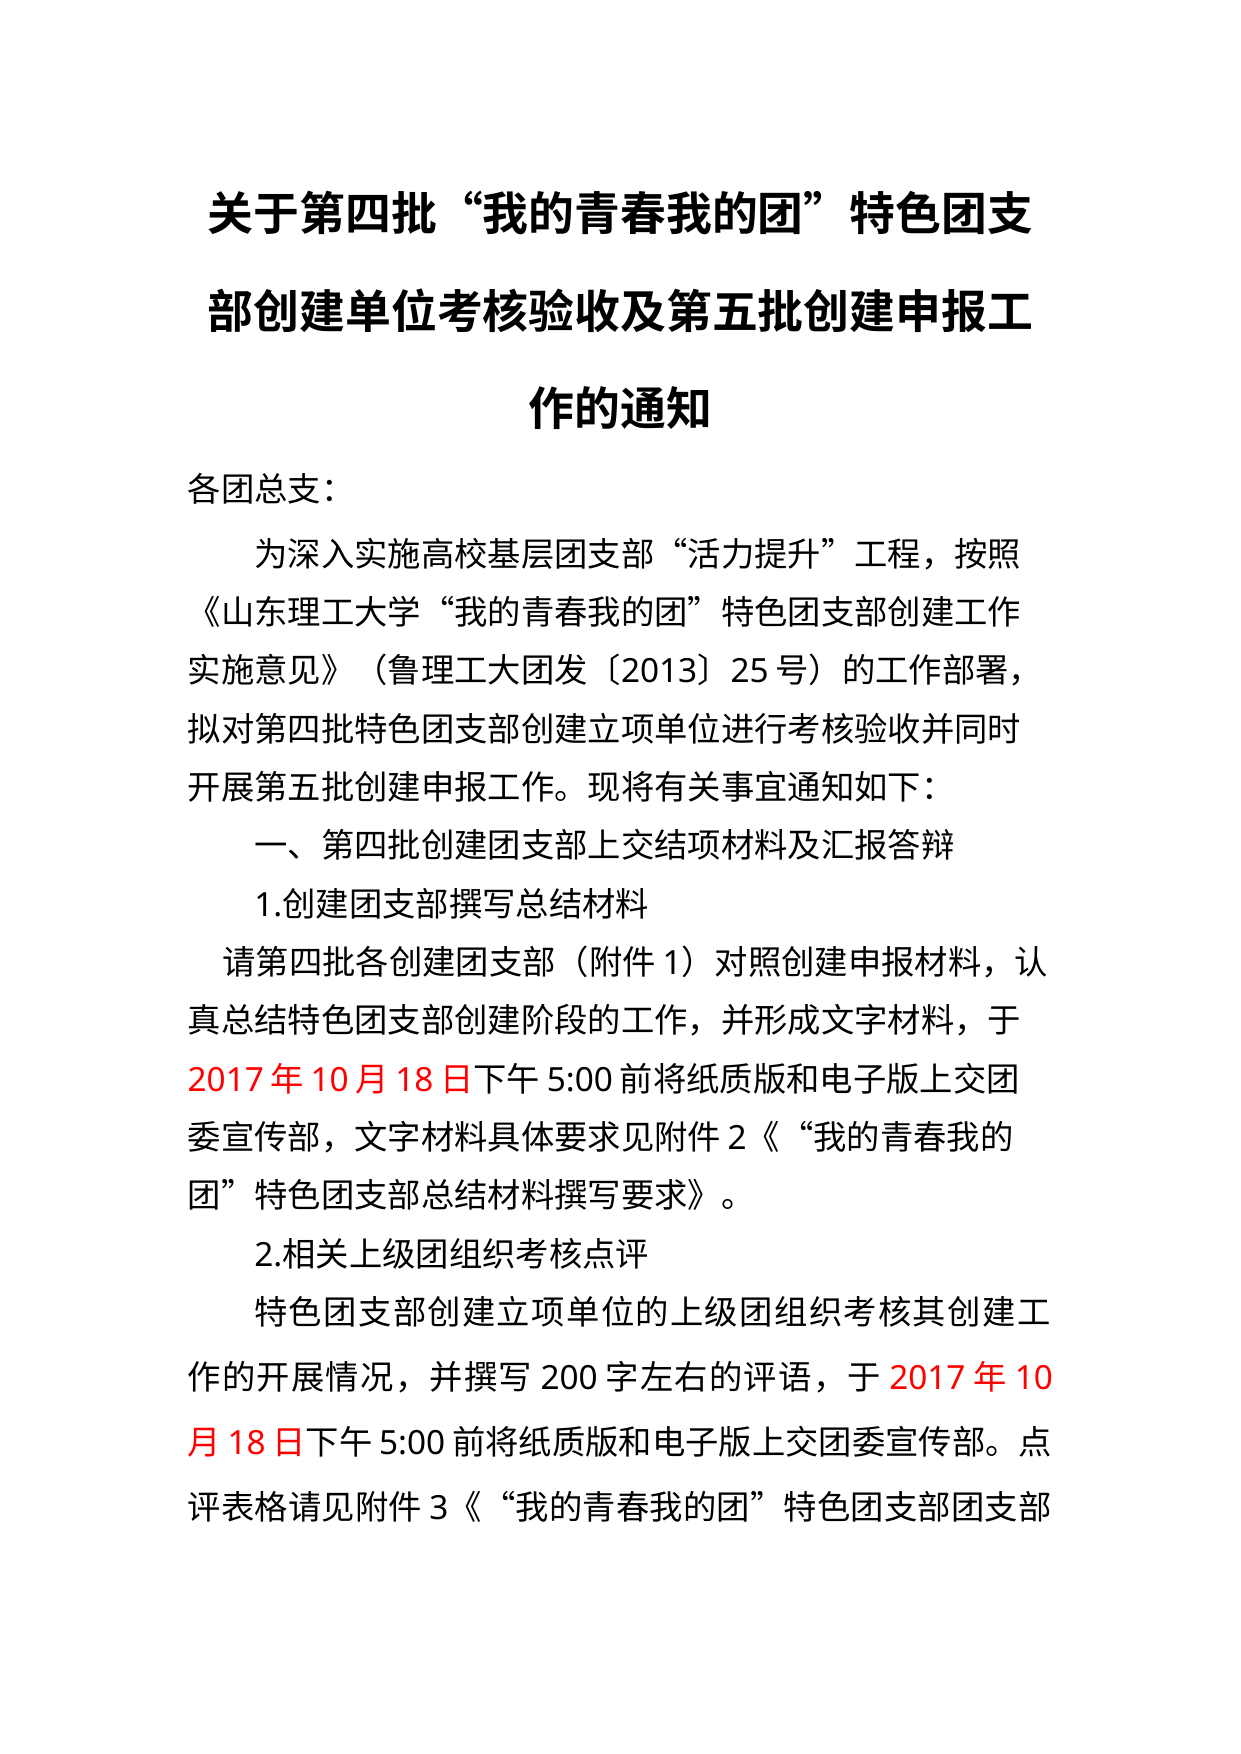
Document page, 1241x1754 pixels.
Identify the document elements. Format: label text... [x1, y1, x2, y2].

text 1.创建团支部撰写总结材料 [187, 869, 1053, 928]
text 一、第四批创建团支部上交结项材料及汇报答辩 [187, 811, 1053, 869]
text 请第四批各创建团支部（附件1）对照创建申报材料，认真总结特色团支部创建阶段的工作，并形成文字材料，于2017年10月18日下午5:00前将纸质版和电子版上交团委宣传部，文字材料具体要求见附件2《“我的青春我的团”特色团支部总结材料撰写要求》。 [187, 928, 1053, 1219]
text 2.相关上级团组织考核点评 [187, 1219, 1053, 1278]
text 关于第四批“我的青春我的团”特色团支部创建单位考核验收及第五批创建申报工作的通知 [187, 162, 1053, 454]
text 各团总支： [187, 454, 1053, 519]
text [187, 1278, 1053, 1538]
text 为深入实施高校基层团支部“活力提升”工程，按照《山东理工大学“我的青春我的团”特色团支部创建工作实施意见》（鲁理工大团发〔2013〕25号）的工作部署，拟对第四批特色团支部创建立项单位进行考核验收并同时开展第五批创建申报工作。现将有关事宜通知如下： [187, 519, 1053, 811]
